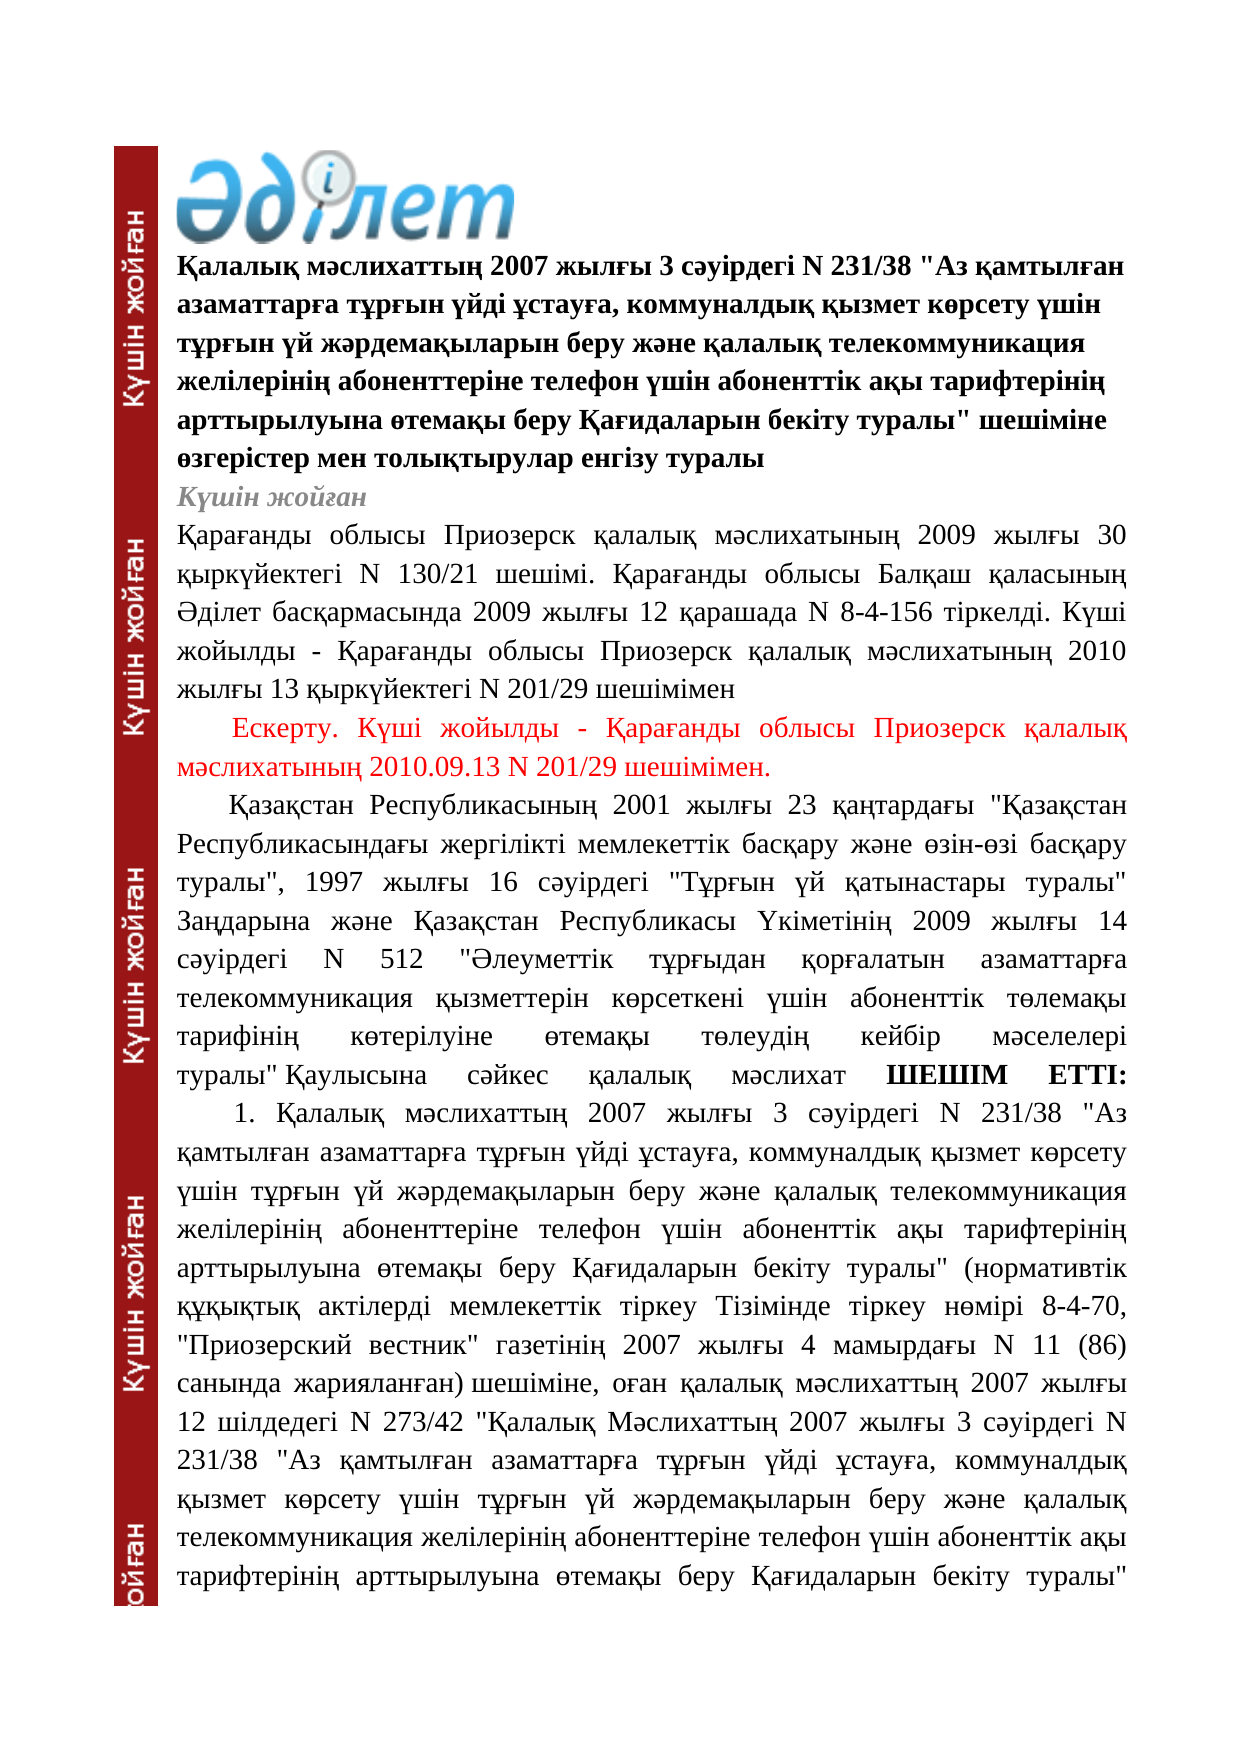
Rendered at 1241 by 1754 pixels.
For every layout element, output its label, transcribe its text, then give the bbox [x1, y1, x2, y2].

text Ескерту. Күші жойылды - Қарағанды облысы Приозерск қалалық мәслихатының 2010.09.13 N 201/29 шешімімен. [112, 710, 1128, 782]
picture [176, 150, 515, 244]
text Күшін жойған [112, 479, 1128, 512]
picture [114, 512, 158, 517]
picture [114, 474, 158, 479]
text Қалалық мәслихаттың 2007 жылғы 3 сәуірдегі N 231/38 "Аз қамтылған азаматтарға тұрғын үйді ұстауға, коммуналдық қызмет көрсету үшін тұрғын үй жәрдемақыларын беру және қалалық телекоммуникация желілерінің абоненттеріне телефон үшін абоненттік ақы тарифтерінің арттырылуына өтемақы беру Қағидаларын бекіту туралы" шешіміне өзгерістер мен толықтырулар енгізу туралы [112, 248, 1128, 474]
picture [114, 1592, 158, 1606]
picture [114, 782, 158, 787]
text Қарағанды облысы Приозерск қалалық мәслихатының 2009 жылғы 30 қыркүйектегі N 130/21 шешімі. Қарағанды облысы Балқаш қаласының Әділет басқармасында 2009 жылғы 12 қарашада N 8-4-156 тіркелді. Күші жойылды - Қарағанды облысы Приозерск қалалық мәслихатының 2010 жылғы 13 қыркүйектегі N 201/29 шешімімен [112, 517, 1128, 705]
picture [114, 146, 158, 248]
picture [114, 705, 158, 710]
